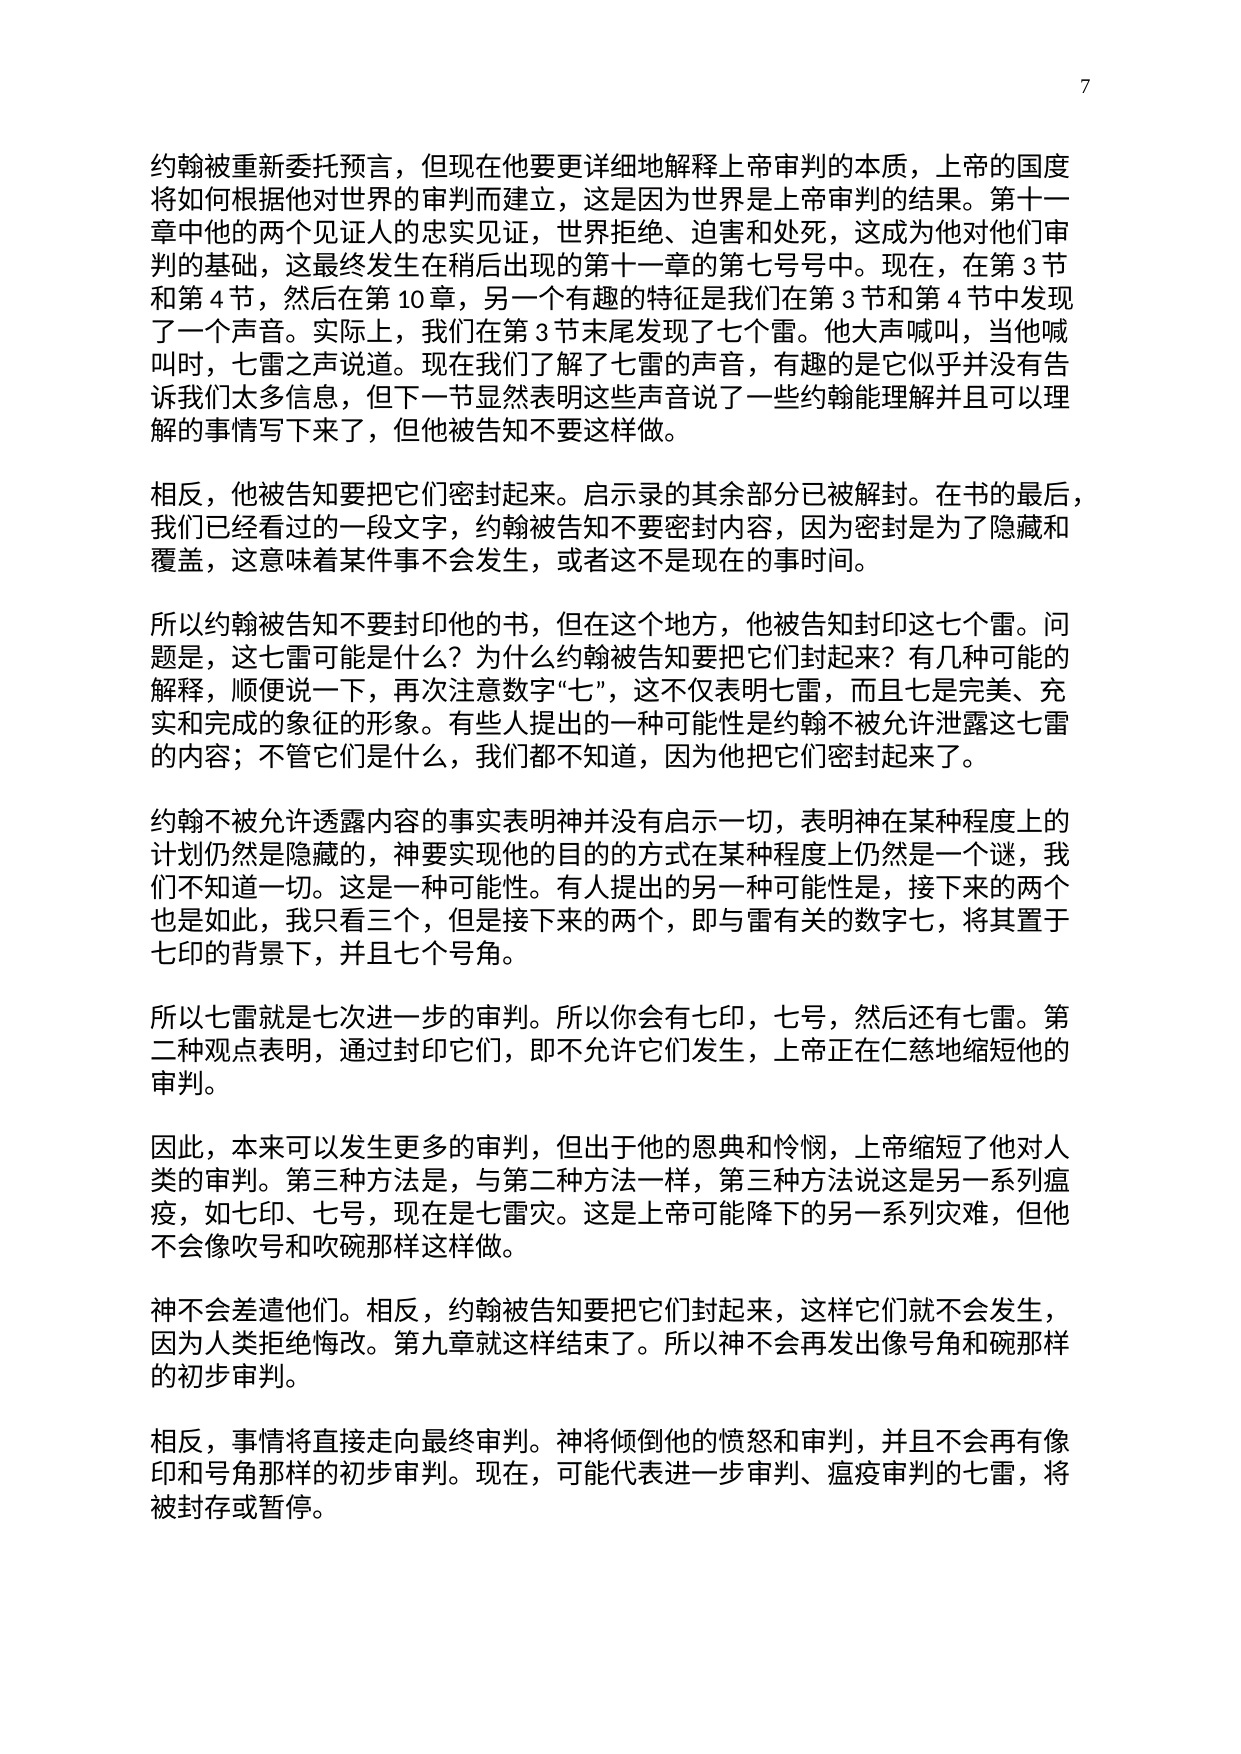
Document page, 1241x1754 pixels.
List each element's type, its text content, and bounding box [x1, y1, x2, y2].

text 所以七雷就是七次进一步的审判。所以你会有七印，七号，然后还有七雷。第二种观点表明，通过封印它们，即不允许它们发生，上帝正在仁慈地缩短他的审判。 [150, 1001, 1090, 1100]
text 神不会差遣他们。相反，约翰被告知要把它们封起来，这样它们就不会发生，因为人类拒绝悔改。第九章就这样结束了。所以神不会再发出像号角和碗那样的初步审判。 [150, 1294, 1090, 1393]
text 所以约翰被告知不要封印他的书，但在这个地方，他被告知封印这七个雷。问题是，这七雷可能是什么？为什么约翰被告知要把它们封起来？有几种可能的解释，顺便说一下，再次注意数字“七”，这不仅表明七雷，而且七是完美、充实和完成的象征的形象。有些人提出的一种可能性是约翰不被允许泄露这七雷的内容；不管它们是什么，我们都不知道，因为他把它们密封起来了。 [150, 608, 1090, 774]
text 相反，事情将直接走向最终审判。神将倾倒他的愤怒和审判，并且不会再有像印和号角那样的初步审判。现在，可能代表进一步审判、瘟疫审判的七雷，将被封存或暂停。 [150, 1425, 1090, 1524]
text 约翰不被允许透露内容的事实表明神并没有启示一切，表明神在某种程度上的计划仍然是隐藏的，神要实现他的目的的方式在某种程度上仍然是一个谜，我们不知道一切。这是一种可能性。有人提出的另一种可能性是，接下来的两个也是如此，我只看三个，但是接下来的两个，即与雷有关的数字七，将其置于七印的背景下，并且七个号角。 [150, 805, 1090, 970]
text 相反，他被告知要把它们密封起来。启示录的其余部分已被解封。在书的最后，我们已经看过的一段文字，约翰被告知不要密封内容，因为密封是为了隐藏和覆盖，这意味着某件事不会发生，或者这不是现在的事时间。 [150, 478, 1090, 577]
text 因此，本来可以发生更多的审判，但出于他的恩典和怜悯，上帝缩短了他对人类的审判。第三种方法是，与第二种方法一样，第三种方法说这是另一系列瘟疫，如七印、七号，现在是七雷灾。这是上帝可能降下的另一系列灾难，但他不会像吹号和吹碗那样这样做。 [150, 1131, 1090, 1263]
text 约翰被重新委托预言，但现在他要更详细地解释上帝审判的本质，上帝的国度将如何根据他对世界的审判而建立，这是因为世界是上帝审判的结果。第十一章中他的两个见证人的忠实见证，世界拒绝、迫害和处死，这成为他对他们审判的基础，这最终发生在稍后出现的第十一章的第七号号中。现在，在第3节和第4节，然后在第10章，另一个有趣的特征是我们在第3节和第4节中发现了一个声音。实际上，我们在第3节末尾发现了七个雷。他大声喊叫，当他喊叫时，七雷之声说道。现在我们了解了七雷的声音，有趣的是它似乎并没有告诉我们太多信息，但下一节显然表明这些声音说了一些约翰能理解并且可以理解的事情写下来了，但他被告知不要这样做。 [150, 150, 1090, 447]
